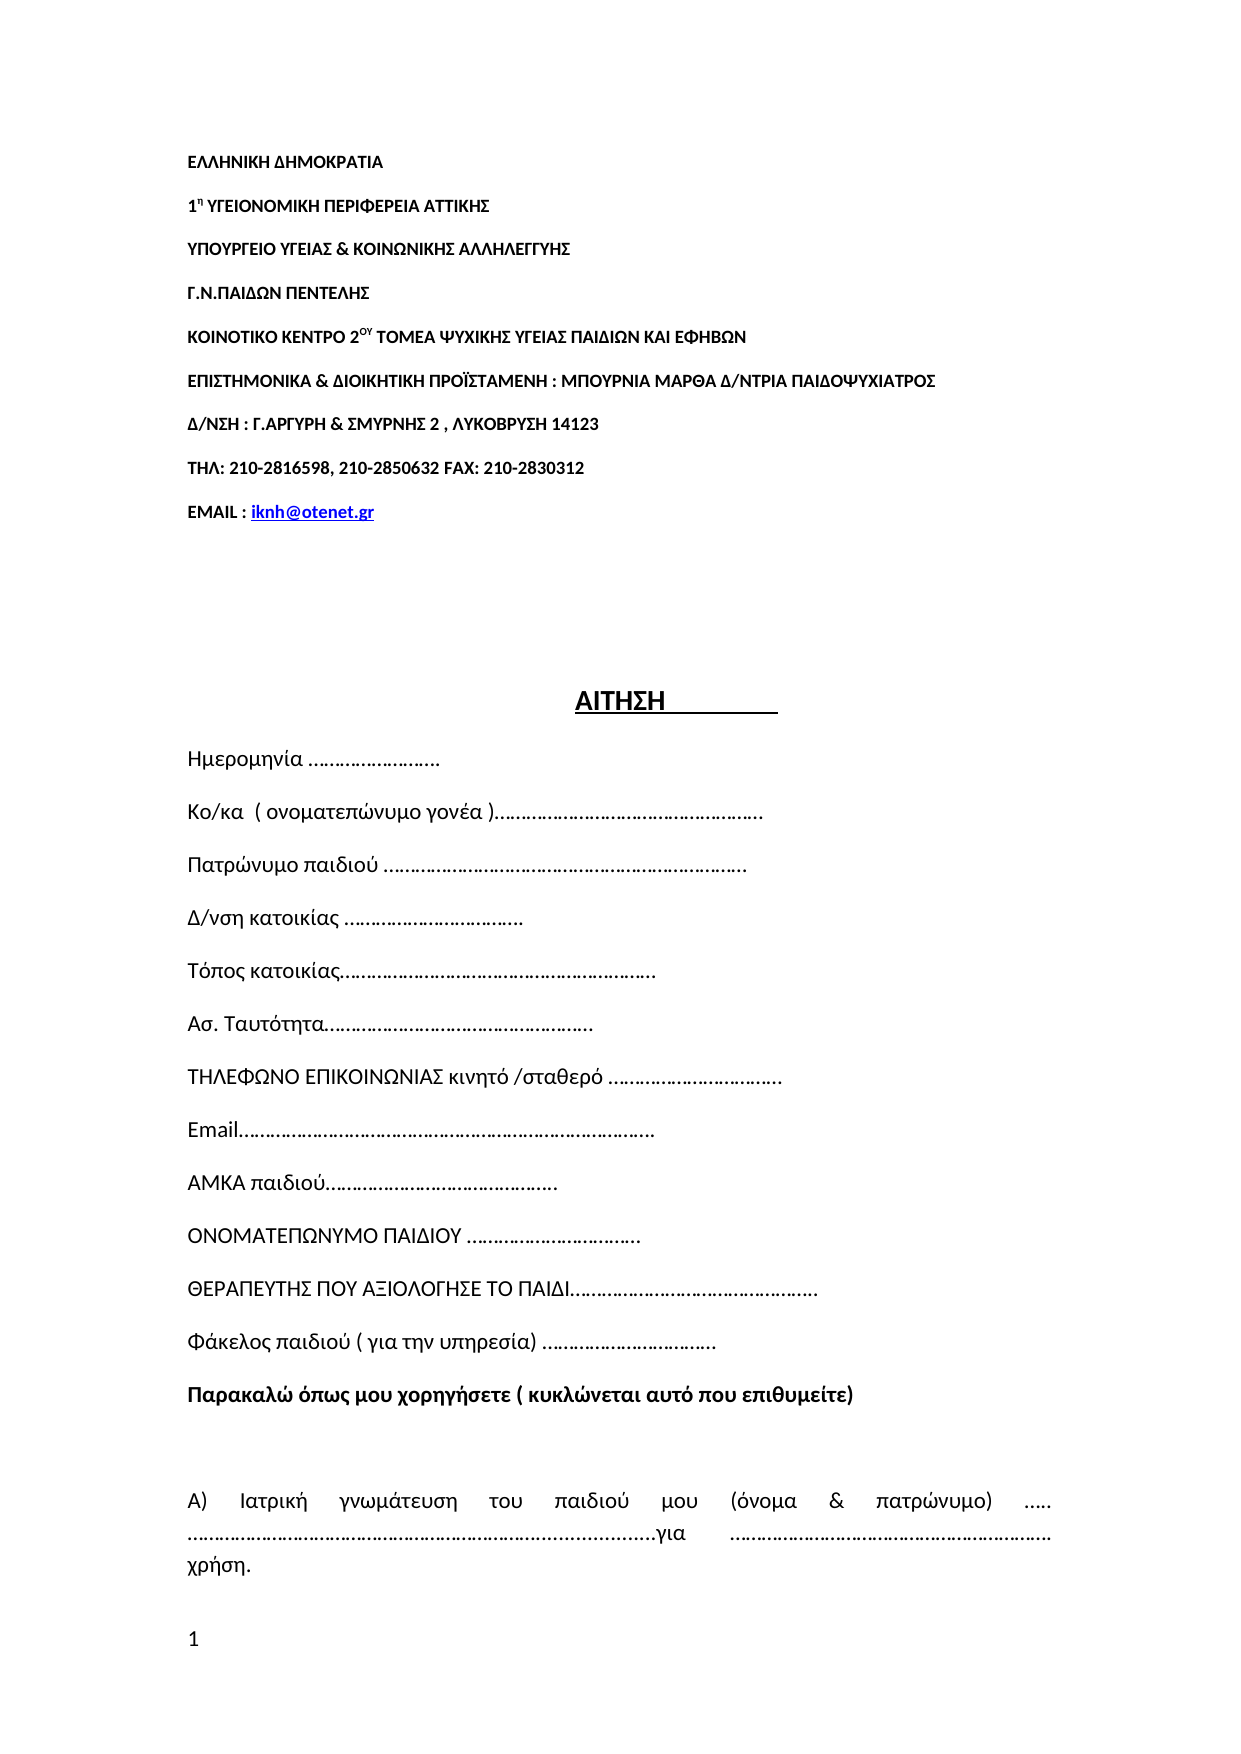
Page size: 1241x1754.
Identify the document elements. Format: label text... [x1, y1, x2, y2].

text ΚΟΙΝΟΤΙΚΟ ΚΕΝΤΡΟ 2ΟΥ ΤΟΜΕΑ ΨΥΧΙΚΗΣ ΥΓΕΙΑΣ ΠΑΙΔΙΩΝ ΚΑΙ ΕΦΗΒΩΝ [187, 325, 1053, 348]
text ONOMATEΠΩΝΥΜΟ ΠΑΙΔΙΟΥ …………………………… [187, 1221, 1053, 1249]
text Δ/ΝΣΗ : Γ.ΑΡΓΥΡΗ & ΣΜΥΡΝΗΣ 2 , ΛΥΚΟΒΡΥΣΗ 14123 [187, 412, 1053, 435]
text Κο/κα ( ονοματεπώνυμο γονέα )…………………………………………… [187, 797, 1053, 825]
text EMAIL : iknh@otenet.gr [187, 500, 1053, 523]
text Πατρώνυμο παιδιού …………………………………………………………… [187, 850, 1053, 878]
text ΕΛΛΗΝΙΚΗ ΔΗΜΟΚΡΑΤΙΑ [187, 150, 1053, 173]
text Παρακαλώ όπως μου χορηγήσετε ( κυκλώνεται αυτό που επιθυμείτε) [187, 1380, 1053, 1408]
text Ημερομηνία ……………………. [187, 744, 1053, 772]
text ΥΠΟΥΡΓΕΙΟ ΥΓΕΙΑΣ & ΚΟΙΝΩΝΙΚΗΣ ΑΛΛΗΛΕΓΓΥΗΣ [187, 237, 1053, 260]
text ΑΜΚΑ παιδιού…………………………………….. [187, 1168, 1053, 1196]
text Εmail……………………………………………………………………. [187, 1115, 1053, 1143]
text Δ/νση κατοικίας ……………………………. [187, 903, 1053, 931]
text Α) Ιατρική γνωμάτευση του παιδιού μου (όνομα & πατρώνυμο) …..………………………………………………………….....................για ……………………………………………………. χρήση. [187, 1486, 1053, 1578]
text ΤΗΛΕΦΩΝΟ ΕΠΙΚΟΙΝΩΝΙΑΣ κινητό /σταθερό …………………………… [187, 1062, 1053, 1090]
text Φάκελος παιδιού ( για την υπηρεσία) …………………………… [187, 1327, 1053, 1355]
text ΤΗΛ: 210-2816598, 210-2850632 FAX: 210-2830312 [187, 456, 1053, 479]
text ΘΕΡΑΠΕΥΤΗΣ ΠΟΥ ΑΞΙΟΛΟΓΗΣΕ ΤΟ ΠΑΙΔΙ……………………………………….. [187, 1274, 1053, 1302]
text Τόπος κατοικίας…………………………………………………… [187, 956, 1053, 984]
text ΕΠΙΣΤΗΜΟΝΙΚΑ & ΔΙΟΙΚΗΤΙΚΗ ΠΡΟΪΣΤΑΜΕΝΗ : ΜΠΟΥΡΝΙΑ ΜΑΡΘΑ Δ/ΝΤΡΙΑ ΠΑΙΔΟΨΥΧΙΑΤΡΟΣ [187, 369, 1053, 392]
text 1η ΥΓΕΙΟΝΟΜΙΚΗ ΠΕΡΙΦΕΡΕΙΑ ΑΤΤΙΚΗΣ [187, 194, 1053, 217]
text Γ.Ν.ΠΑΙΔΩΝ ΠΕΝΤΕΛΗΣ [187, 281, 1053, 304]
text Ασ. Ταυτότητα…………………………………………… [187, 1009, 1053, 1037]
text ΑΙΤΗΣΗ [187, 682, 1053, 718]
